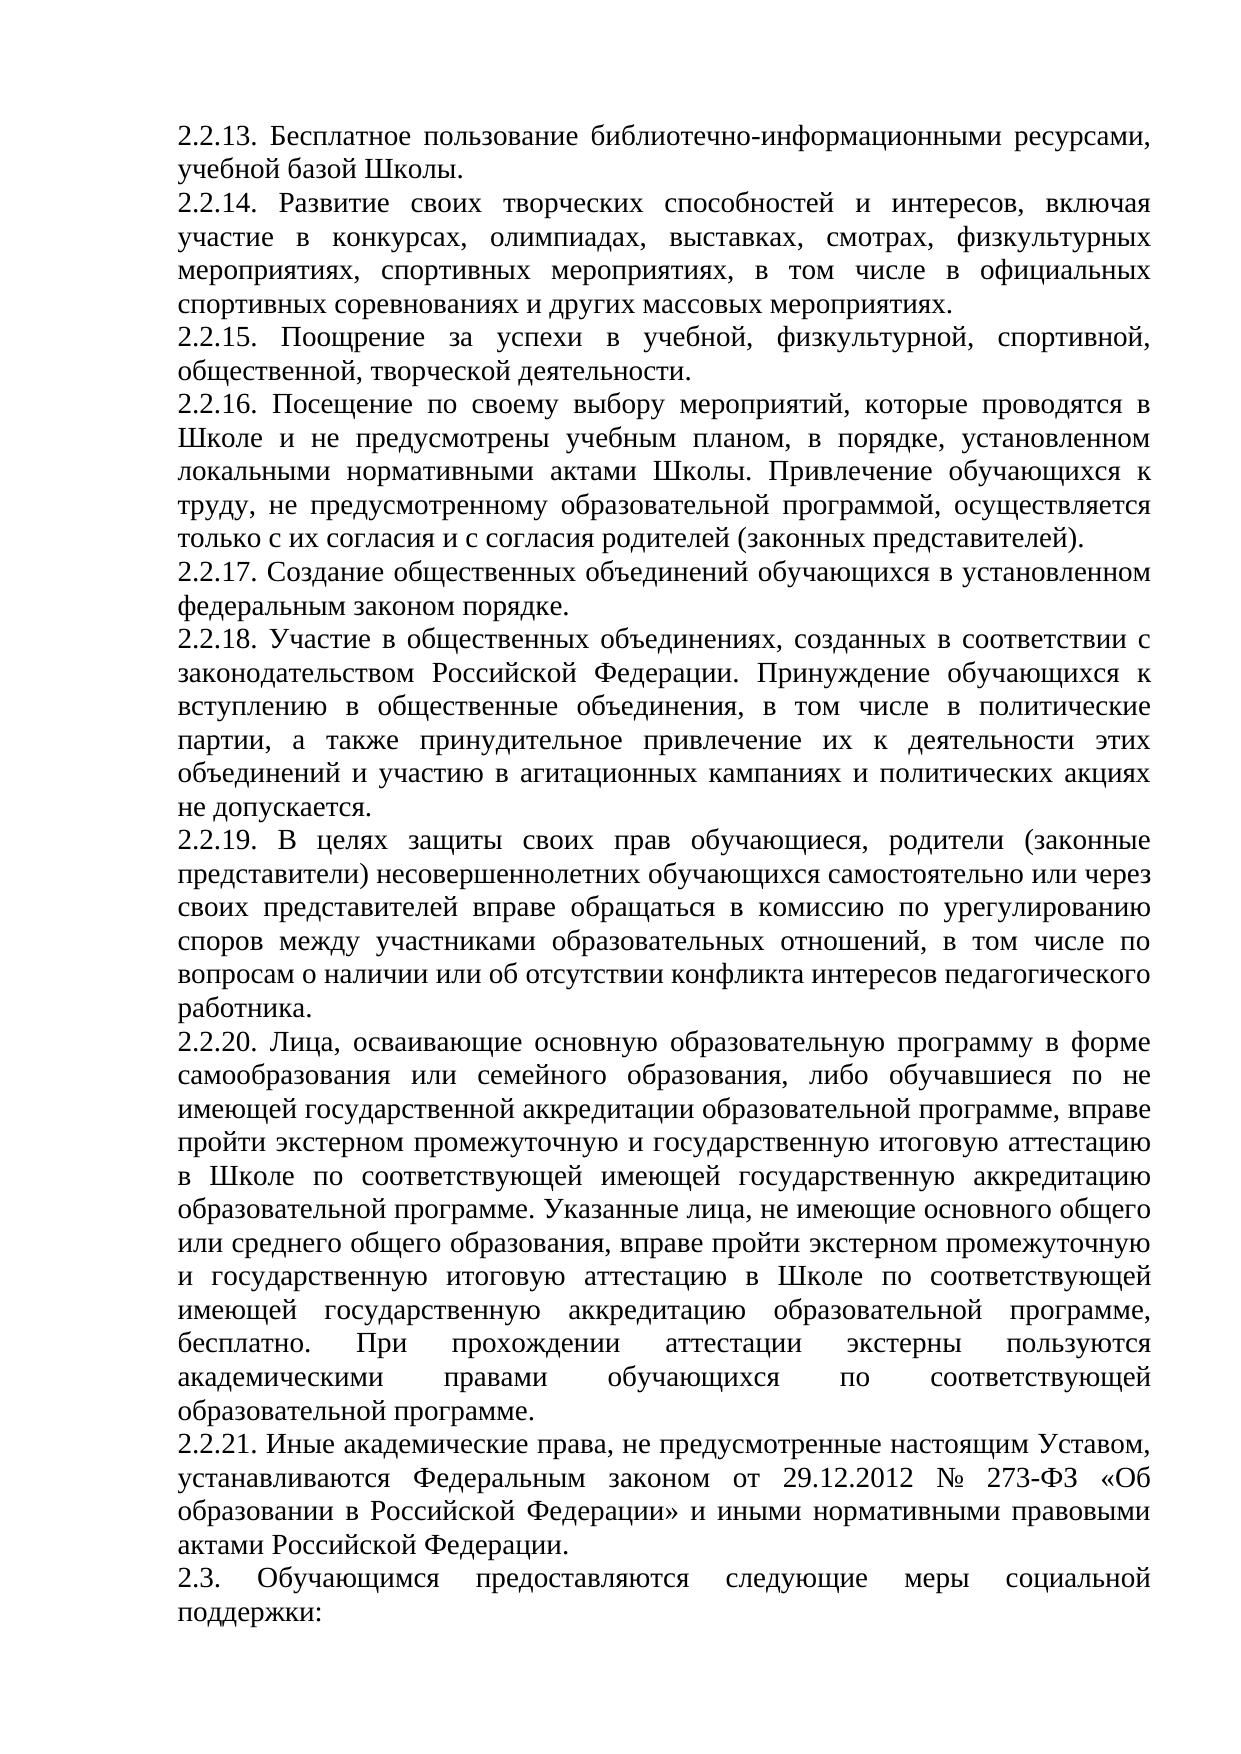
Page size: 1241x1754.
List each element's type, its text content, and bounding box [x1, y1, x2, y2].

text 2.2.21. Иные академические права, не предусмотренные настоящим Уставом, устанавливаются Федеральным законом от 29.12.2012 № 273-ФЗ «Об образовании в Российской Федерации» и иными нормативными правовыми актами Российской Федерации. [177, 1426, 1152, 1560]
text 2.2.18. Участие в общественных объединениях, созданных в соответствии с законодательством Российской Федерации. Принуждение обучающихся к вступлению в общественные объединения, в том числе в политические партии, а также принудительное привлечение их к деятельности этих объединений и участию в агитационных кампаниях и политических акциях не допускается. [177, 621, 1152, 822]
text 2.2.16. Посещение по своему выбору мероприятий, которые проводятся в Школе и не предусмотрены учебным планом, в порядке, установленном локальными нормативными актами Школы. Привлечение обучающихся к труду, не предусмотренному образовательной программой, осуществляется только с их согласия и с согласия родителей (законных представителей). [177, 386, 1152, 554]
text 2.3. Обучающимся предоставляются следующие меры социальной поддержки: [177, 1560, 1152, 1627]
text 2.2.17. Создание общественных объединений обучающихся в установленном федеральным законом порядке. [177, 554, 1152, 621]
text 2.2.13. Бесплатное пользование библиотечно-информационными ресурсами, учебной базой Школы. [177, 118, 1152, 185]
text 2.2.19. В целях защиты своих прав обучающиеся, родители (законные представители) несовершеннолетних обучающихся самостоятельно или через своих представителей вправе обращаться в комиссию по урегулированию споров между участниками образовательных отношений, в том числе по вопросам о наличии или об отсутствии конфликта интересов педагогического работника. [177, 822, 1152, 1024]
text 2.2.14. Развитие своих творческих способностей и интересов, включая участие в конкурсах, олимпиадах, выставках, смотрах, физкультурных мероприятиях, спортивных мероприятиях, в том числе в официальных спортивных соревнованиях и других массовых мероприятиях. [177, 185, 1152, 319]
text 2.2.15. Поощрение за успехи в учебной, физкультурной, спортивной, общественной, творческой деятельности. [177, 319, 1152, 386]
text 2.2.20. Лица, осваивающие основную образовательную программу в форме самообразования или семейного образования, либо обучавшиеся по не имеющей государственной аккредитации образовательной программе, вправе пройти экстерном промежуточную и государственную итоговую аттестацию в Школе по соответствующей имеющей государственную аккредитацию образовательной программе. Указанные лица, не имеющие основного общего или среднего общего образования, вправе пройти экстерном промежуточную и государственную итоговую аттестацию в Школе по соответствующей имеющей государственную аккредитацию образовательной программе, бесплатно. При прохождении аттестации экстерны пользуются академическими правами обучающихся по соответствующей образовательной программе. [177, 1024, 1152, 1426]
